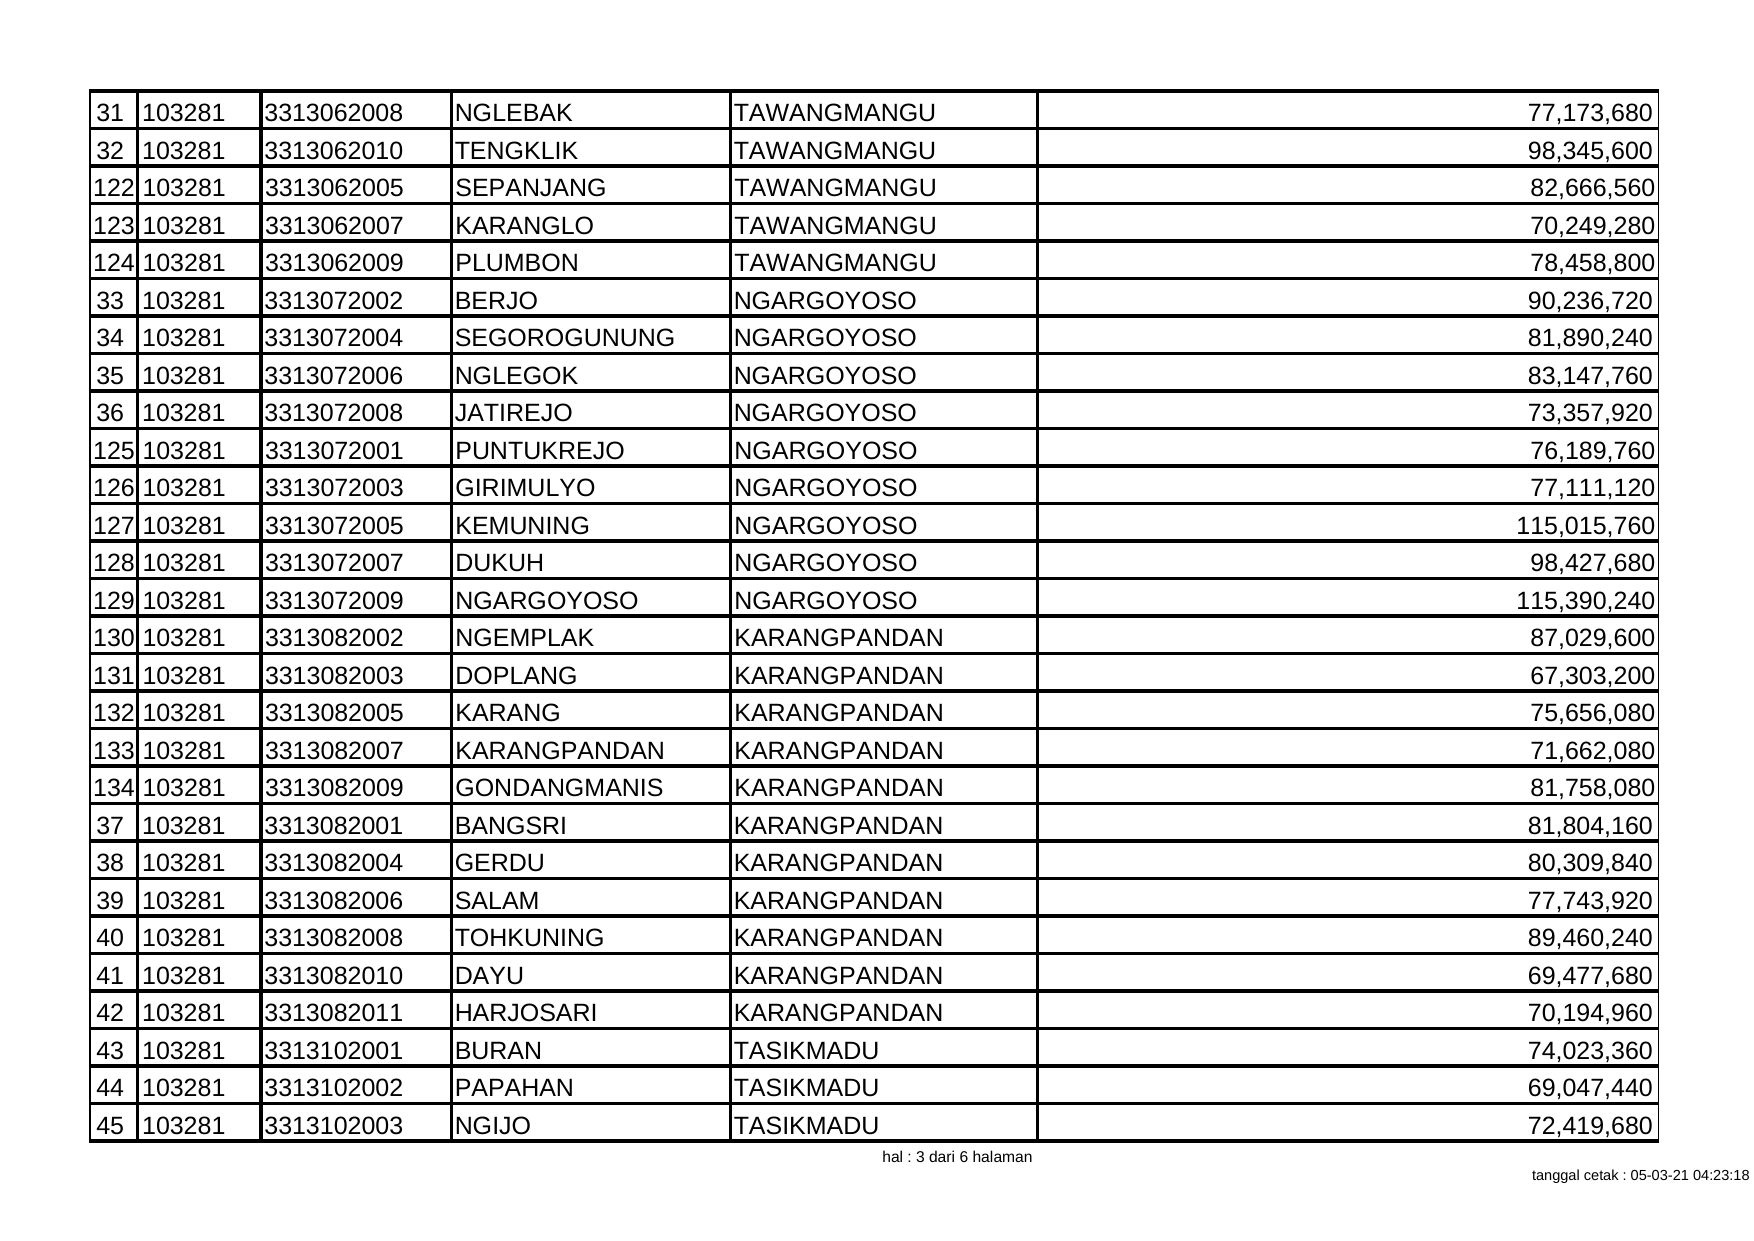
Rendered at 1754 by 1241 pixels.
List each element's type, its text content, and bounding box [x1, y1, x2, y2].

table_cell NGEMPLAK [453, 618, 729, 652]
table_cell 35 [91, 355, 136, 389]
table_cell NGARGOYOSO [732, 280, 1036, 314]
table_cell TAWANGMANGU [732, 130, 1036, 164]
table_cell 103281 [139, 693, 259, 727]
table_cell KARANGPANDAN [732, 918, 1036, 952]
table_cell 69,047,440 [1039, 1068, 1658, 1102]
table_cell NGIJO [453, 1105, 729, 1139]
table_cell KARANG [453, 693, 729, 727]
table_cell NGARGOYOSO [732, 468, 1036, 502]
table_cell 3313082002 [263, 618, 450, 652]
table_cell 41 [91, 955, 136, 989]
table_cell 103281 [139, 468, 259, 502]
table_cell 3313062010 [263, 130, 450, 164]
table_cell NGARGOYOSO [732, 355, 1036, 389]
table_cell 103281 [139, 955, 259, 989]
table_cell 103281 [139, 543, 259, 577]
table_cell 3313082007 [263, 730, 450, 764]
table_cell PAPAHAN [453, 1068, 729, 1102]
table_cell DOPLANG [453, 655, 729, 689]
table_cell 103281 [139, 618, 259, 652]
table_cell 3313072001 [263, 430, 450, 464]
table_cell KEMUNING [453, 505, 729, 539]
table_cell KARANGPANDAN [732, 955, 1036, 989]
table_cell 90,236,720 [1039, 280, 1658, 314]
table_cell KARANGPANDAN [732, 730, 1036, 764]
table_cell 127 [91, 505, 136, 539]
table_cell 3313072006 [263, 355, 450, 389]
table_cell KARANGPANDAN [732, 655, 1036, 689]
table_cell KARANGPANDAN [732, 768, 1036, 802]
table_cell 103281 [139, 243, 259, 277]
table_cell 34 [91, 318, 136, 352]
table_cell TASIKMADU [732, 1105, 1036, 1139]
table_cell 103281 [139, 280, 259, 314]
table_cell HARJOSARI [453, 993, 729, 1027]
table_cell 3313072007 [263, 543, 450, 577]
table_cell BANGSRI [453, 805, 729, 839]
table_cell SEGOROGUNUNG [453, 318, 729, 352]
table_cell 73,357,920 [1039, 393, 1658, 427]
table_cell NGARGOYOSO [732, 543, 1036, 577]
table_cell 3313082009 [263, 768, 450, 802]
table_cell TAWANGMANGU [732, 205, 1036, 239]
table_cell 76,189,760 [1039, 430, 1658, 464]
table_cell 103281 [139, 93, 259, 127]
table_cell BURAN [453, 1030, 729, 1064]
table_cell 69,477,680 [1039, 955, 1658, 989]
table_cell 3313062009 [263, 243, 450, 277]
table_cell NGARGOYOSO [732, 505, 1036, 539]
table_cell KARANGPANDAN [732, 618, 1036, 652]
table_cell 70,194,960 [1039, 993, 1658, 1027]
table_cell 103281 [139, 1068, 259, 1102]
table_cell 115,015,760 [1039, 505, 1658, 539]
table_cell 98,427,680 [1039, 543, 1658, 577]
table_cell 122 [91, 168, 136, 202]
table_cell 3313082011 [263, 993, 450, 1027]
table_cell 3313082008 [263, 918, 450, 952]
table_cell TAWANGMANGU [732, 168, 1036, 202]
table_cell 3313072008 [263, 393, 450, 427]
table_cell 3313062005 [263, 168, 450, 202]
table_cell 115,390,240 [1039, 580, 1658, 614]
table_cell 103281 [139, 843, 259, 877]
table_cell 123 [91, 205, 136, 239]
table_cell 103281 [139, 1030, 259, 1064]
table_cell 134 [91, 768, 136, 802]
table_cell 103281 [139, 880, 259, 914]
table_cell NGARGOYOSO [732, 580, 1036, 614]
table_cell 81,890,240 [1039, 318, 1658, 352]
table_cell 31 [91, 93, 136, 127]
table_cell 3313082005 [263, 693, 450, 727]
table_cell NGLEBAK [453, 93, 729, 127]
table_cell 103281 [139, 580, 259, 614]
table_cell 43 [91, 1030, 136, 1064]
table_cell 38 [91, 843, 136, 877]
table_cell 103281 [139, 655, 259, 689]
table_cell 3313102001 [263, 1030, 450, 1064]
table_cell 103281 [139, 1105, 259, 1139]
table_cell GIRIMULYO [453, 468, 729, 502]
table_cell 89,460,240 [1039, 918, 1658, 952]
table_cell 39 [91, 880, 136, 914]
table_cell TAWANGMANGU [732, 243, 1036, 277]
table_cell 83,147,760 [1039, 355, 1658, 389]
table_cell 103281 [139, 393, 259, 427]
table_cell 72,419,680 [1039, 1105, 1658, 1139]
table_cell NGARGOYOSO [732, 393, 1036, 427]
table_cell 103281 [139, 168, 259, 202]
table_cell 42 [91, 993, 136, 1027]
table_cell PUNTUKREJO [453, 430, 729, 464]
table_cell 98,345,600 [1039, 130, 1658, 164]
table_cell 132 [91, 693, 136, 727]
table_cell 45 [91, 1105, 136, 1139]
table_cell 3313102002 [263, 1068, 450, 1102]
table_cell 3313082004 [263, 843, 450, 877]
table_cell 125 [91, 430, 136, 464]
table_cell 80,309,840 [1039, 843, 1658, 877]
table_cell NGARGOYOSO [453, 580, 729, 614]
table_cell 103281 [139, 205, 259, 239]
table_cell PLUMBON [453, 243, 729, 277]
table_cell NGLEGOK [453, 355, 729, 389]
table_cell 129 [91, 580, 136, 614]
table_cell 103281 [139, 918, 259, 952]
table_cell 87,029,600 [1039, 618, 1658, 652]
table_cell 3313082001 [263, 805, 450, 839]
table_cell 3313062007 [263, 205, 450, 239]
table_cell 103281 [139, 505, 259, 539]
table_cell KARANGPANDAN [732, 843, 1036, 877]
table_cell 77,743,920 [1039, 880, 1658, 914]
table_cell NGARGOYOSO [732, 318, 1036, 352]
table_cell KARANGPANDAN [453, 730, 729, 764]
table_cell 67,303,200 [1039, 655, 1658, 689]
table_cell 78,458,800 [1039, 243, 1658, 277]
table_cell SALAM [453, 880, 729, 914]
table_cell 74,023,360 [1039, 1030, 1658, 1064]
table_cell 103281 [139, 355, 259, 389]
table_cell KARANGLO [453, 205, 729, 239]
table_cell 103281 [139, 993, 259, 1027]
table_cell 71,662,080 [1039, 730, 1658, 764]
table_cell 3313062008 [263, 93, 450, 127]
table_cell 133 [91, 730, 136, 764]
table_cell KARANGPANDAN [732, 880, 1036, 914]
table_cell 37 [91, 805, 136, 839]
table_cell 103281 [139, 430, 259, 464]
table_cell KARANGPANDAN [732, 993, 1036, 1027]
table_cell 36 [91, 393, 136, 427]
table_cell 32 [91, 130, 136, 164]
table_cell TOHKUNING [453, 918, 729, 952]
table_cell 3313072005 [263, 505, 450, 539]
table_cell DAYU [453, 955, 729, 989]
table_cell 103281 [139, 730, 259, 764]
table_cell 3313072003 [263, 468, 450, 502]
table_cell SEPANJANG [453, 168, 729, 202]
table_cell NGARGOYOSO [732, 430, 1036, 464]
table_cell TENGKLIK [453, 130, 729, 164]
table_cell 81,804,160 [1039, 805, 1658, 839]
table_cell 3313102003 [263, 1105, 450, 1139]
table_cell 124 [91, 243, 136, 277]
table_cell 77,111,120 [1039, 468, 1658, 502]
table_cell 81,758,080 [1039, 768, 1658, 802]
table_cell 82,666,560 [1039, 168, 1658, 202]
table_cell 103281 [139, 130, 259, 164]
table_cell GONDANGMANIS [453, 768, 729, 802]
table_cell 126 [91, 468, 136, 502]
table_cell TAWANGMANGU [732, 93, 1036, 127]
table_cell 44 [91, 1068, 136, 1102]
table_cell 131 [91, 655, 136, 689]
table_cell 3313072009 [263, 580, 450, 614]
table_cell 130 [91, 618, 136, 652]
table_cell 3313072004 [263, 318, 450, 352]
table_cell KARANGPANDAN [732, 693, 1036, 727]
table_cell 103281 [139, 318, 259, 352]
table_cell 103281 [139, 805, 259, 839]
table_cell TASIKMADU [732, 1030, 1036, 1064]
table_cell KARANGPANDAN [732, 805, 1036, 839]
table_cell DUKUH [453, 543, 729, 577]
table_cell 128 [91, 543, 136, 577]
table_cell GERDU [453, 843, 729, 877]
table_cell JATIREJO [453, 393, 729, 427]
table_cell 75,656,080 [1039, 693, 1658, 727]
table_cell 3313072002 [263, 280, 450, 314]
table_cell 77,173,680 [1039, 93, 1658, 127]
table_cell 3313082010 [263, 955, 450, 989]
table_cell 3313082006 [263, 880, 450, 914]
table_cell 33 [91, 280, 136, 314]
table_cell 103281 [139, 768, 259, 802]
table_cell 3313082003 [263, 655, 450, 689]
table_cell TASIKMADU [732, 1068, 1036, 1102]
table_cell BERJO [453, 280, 729, 314]
table_cell 40 [91, 918, 136, 952]
table_cell 70,249,280 [1039, 205, 1658, 239]
